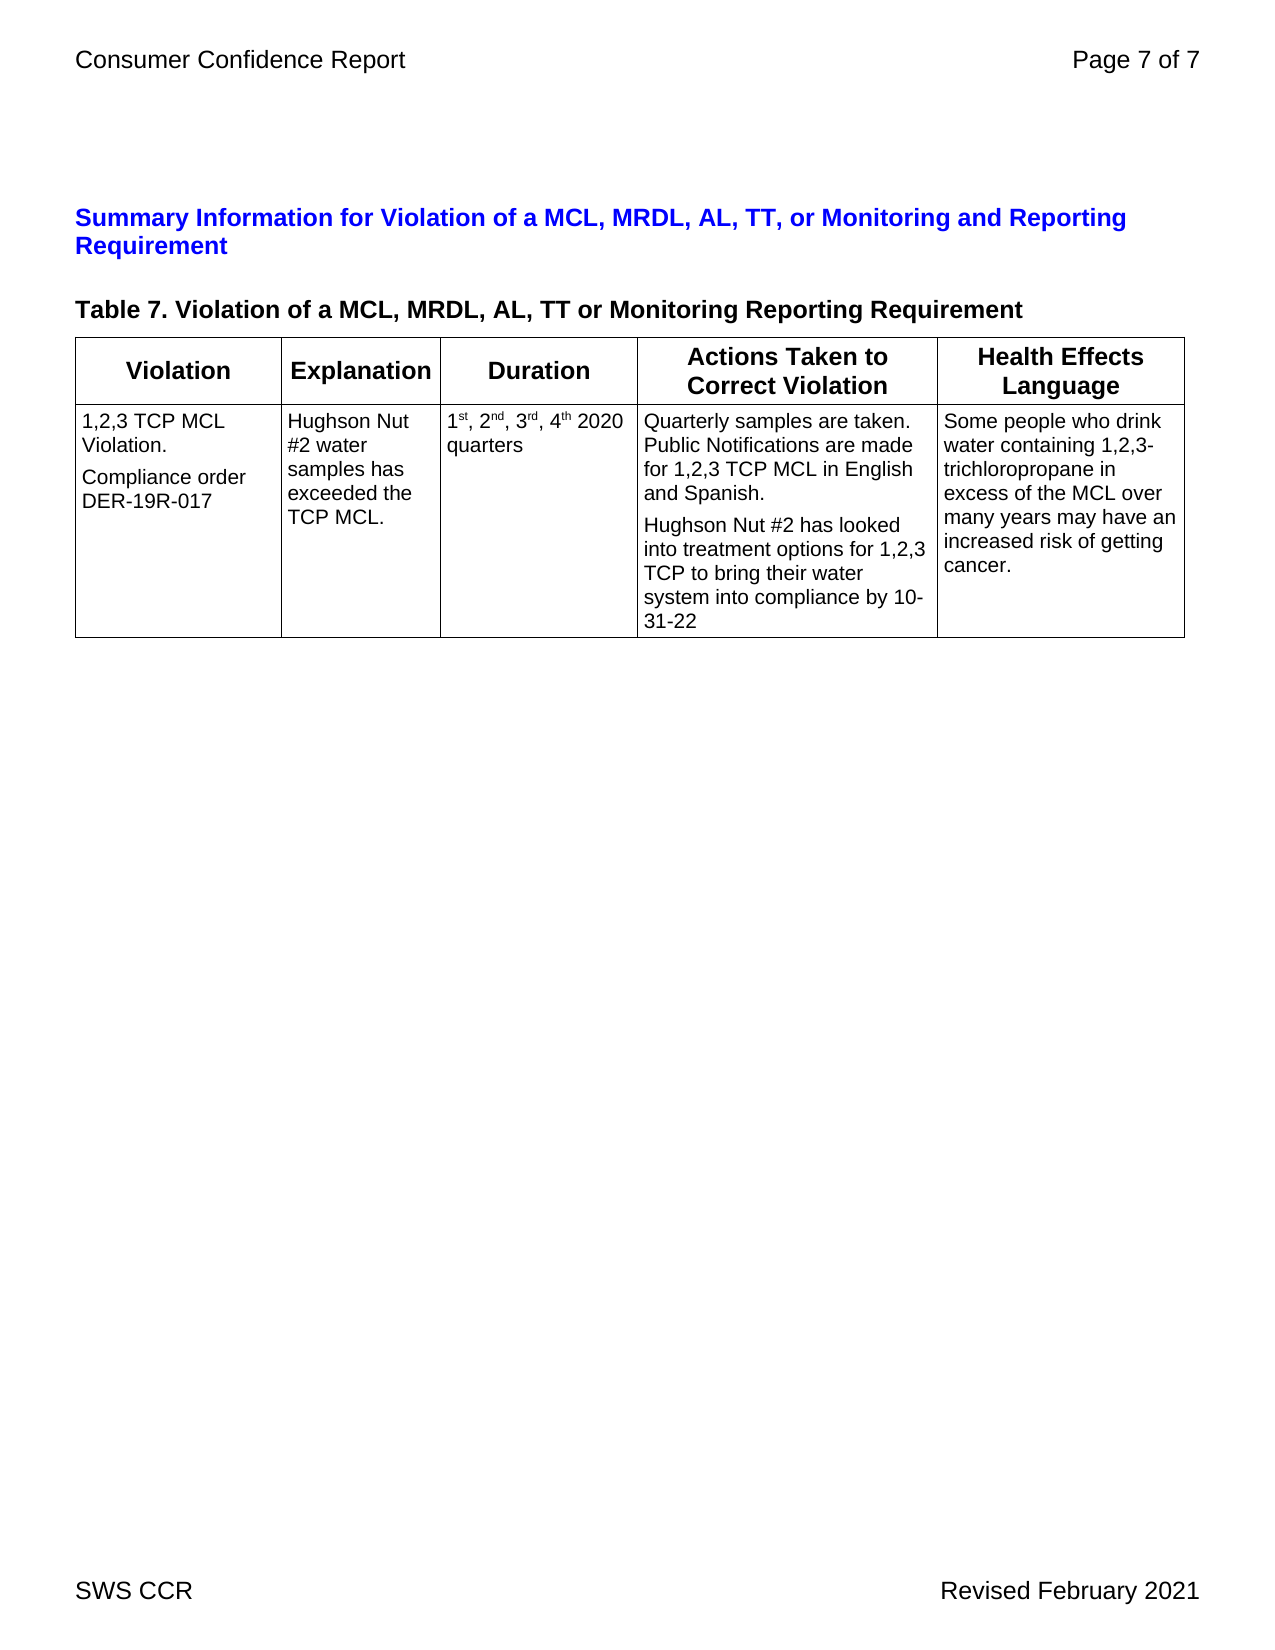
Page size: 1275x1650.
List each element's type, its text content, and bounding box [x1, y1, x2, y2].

table_cell Quarterly samples are taken. Public Notifications are made for 1,2,3 TCP MCL in English and Spanish. Hughson Nut #2 has looked into treatment options for 1,2,3 TCP to bring their water system into compliance by 10-31-22 [638, 405, 937, 637]
table_cell Hughson Nut #2 water samples has exceeded the TCP MCL. [282, 405, 440, 637]
table_cell Some people who drink water containing 1,2,3-trichloropropane in excess of the MCL over many years may have an increased risk of getting cancer. [938, 405, 1184, 637]
table_cell 1st, 2nd, 3rd, 4th 2020 quarters [441, 405, 637, 637]
table_header Health Effects Language [938, 338, 1184, 403]
table_header Violation [76, 338, 281, 403]
subtitle Summary Information for Violation of a MCL, MRDL, AL, TT, or Monitoring and Reporting Requirement [75, 202, 1200, 260]
table_header Actions Taken to Correct Violation [638, 338, 937, 403]
table_header Explanation [282, 338, 440, 403]
text Table 7. Violation of a MCL, MRDL, AL, TT or Monitoring Reporting Requirement [75, 295, 1200, 324]
table_header Duration [441, 338, 637, 403]
table_cell 1,2,3 TCP MCL Violation. Compliance order DER-19R-017 [76, 405, 281, 637]
